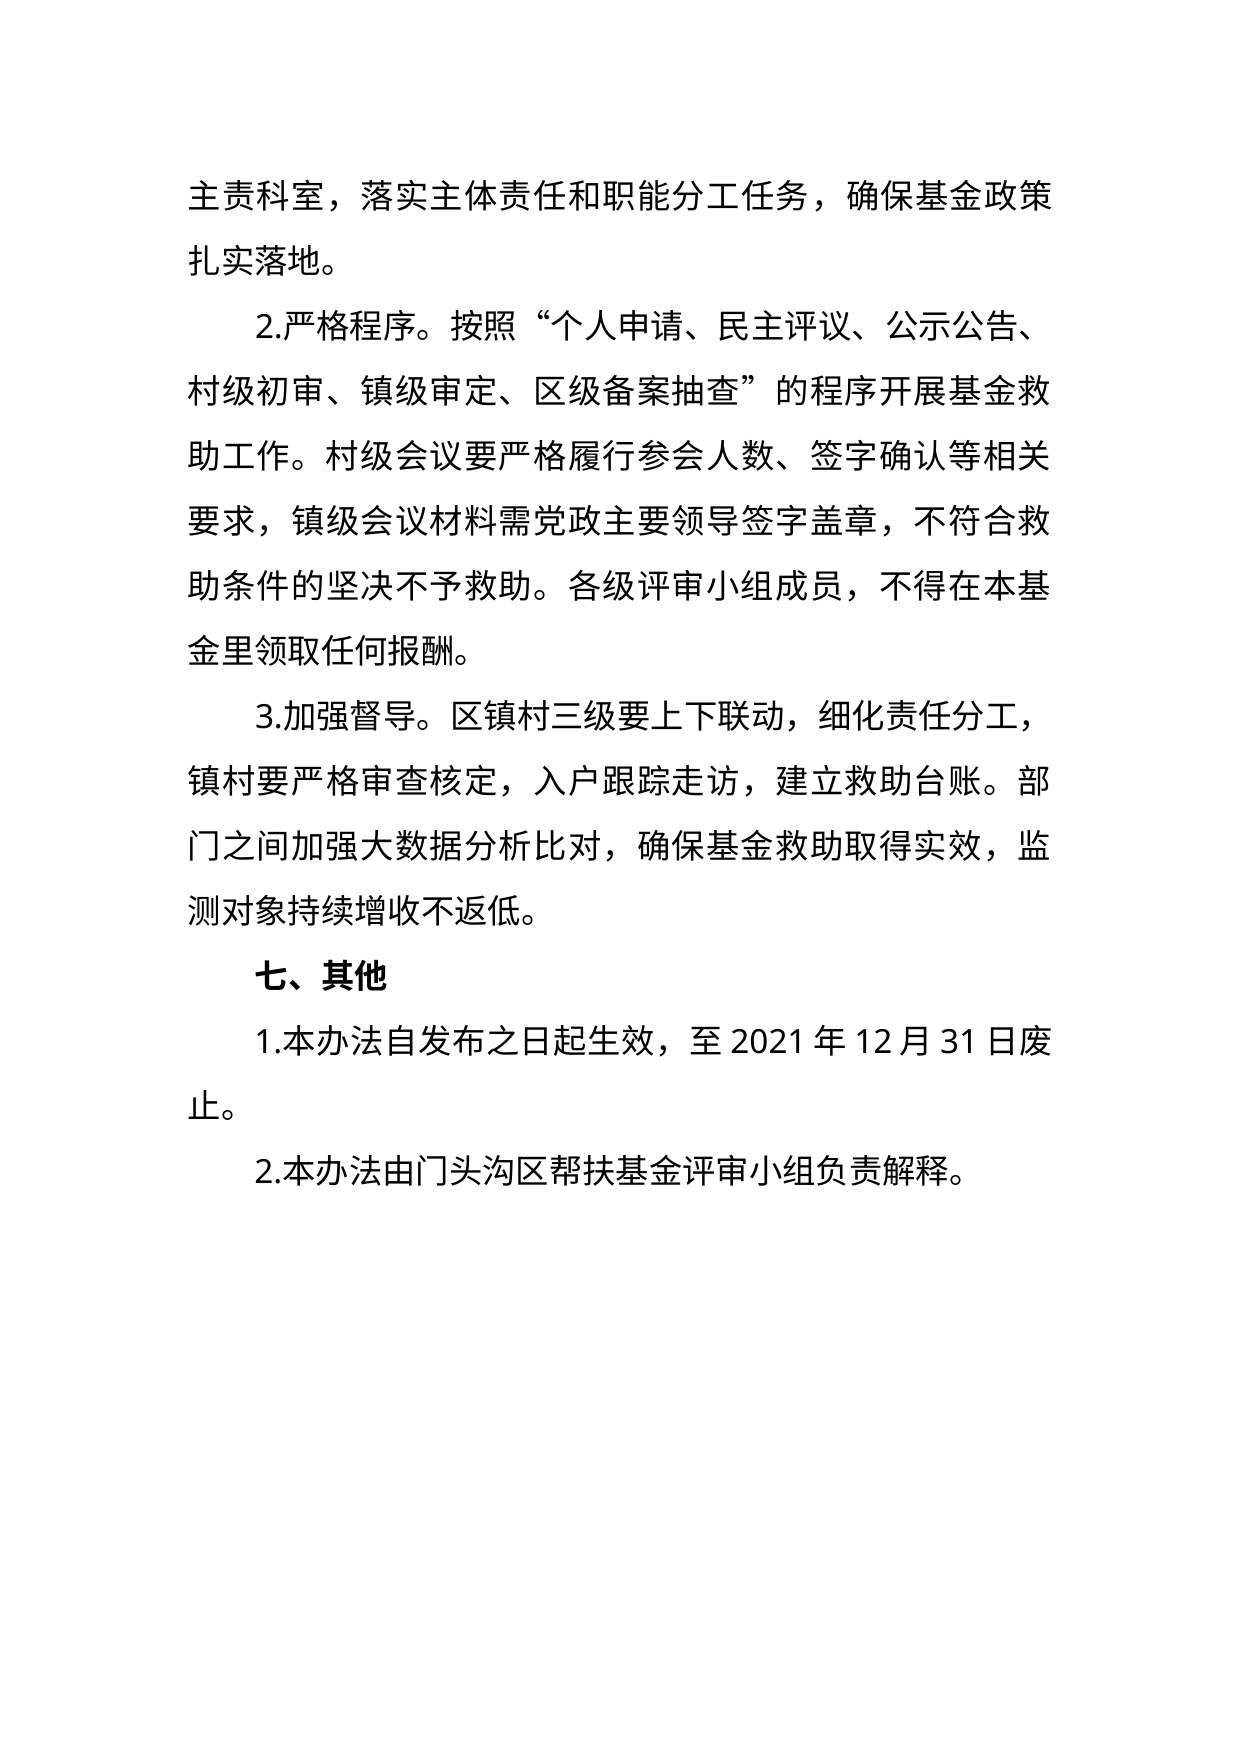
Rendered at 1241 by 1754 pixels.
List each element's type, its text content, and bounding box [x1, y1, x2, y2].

text 2.严格程序。按照“个人申请、民主评议、公示公告、村级初审、镇级审定、区级备案抽查”的程序开展基金救助工作。村级会议要严格履行参会人数、签字确认等相关要求，镇级会议材料需党政主要领导签字盖章，不符合救助条件的坚决不予救助。各级评审小组成员，不得在本基金里领取任何报酬。 [187, 292, 1053, 682]
text 2.本办法由门头沟区帮扶基金评审小组负责解释。 [187, 1137, 1053, 1202]
list 七、其他 [187, 942, 1053, 1007]
text 1.本办法自发布之日起生效，至2021年12月31日废止。 [187, 1007, 1053, 1137]
text 3.加强督导。区镇村三级要上下联动，细化责任分工，镇村要严格审查核定，入户跟踪走访，建立救助台账。部门之间加强大数据分析比对，确保基金救助取得实效，监测对象持续增收不返低。 [187, 682, 1053, 942]
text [187, 162, 1053, 292]
